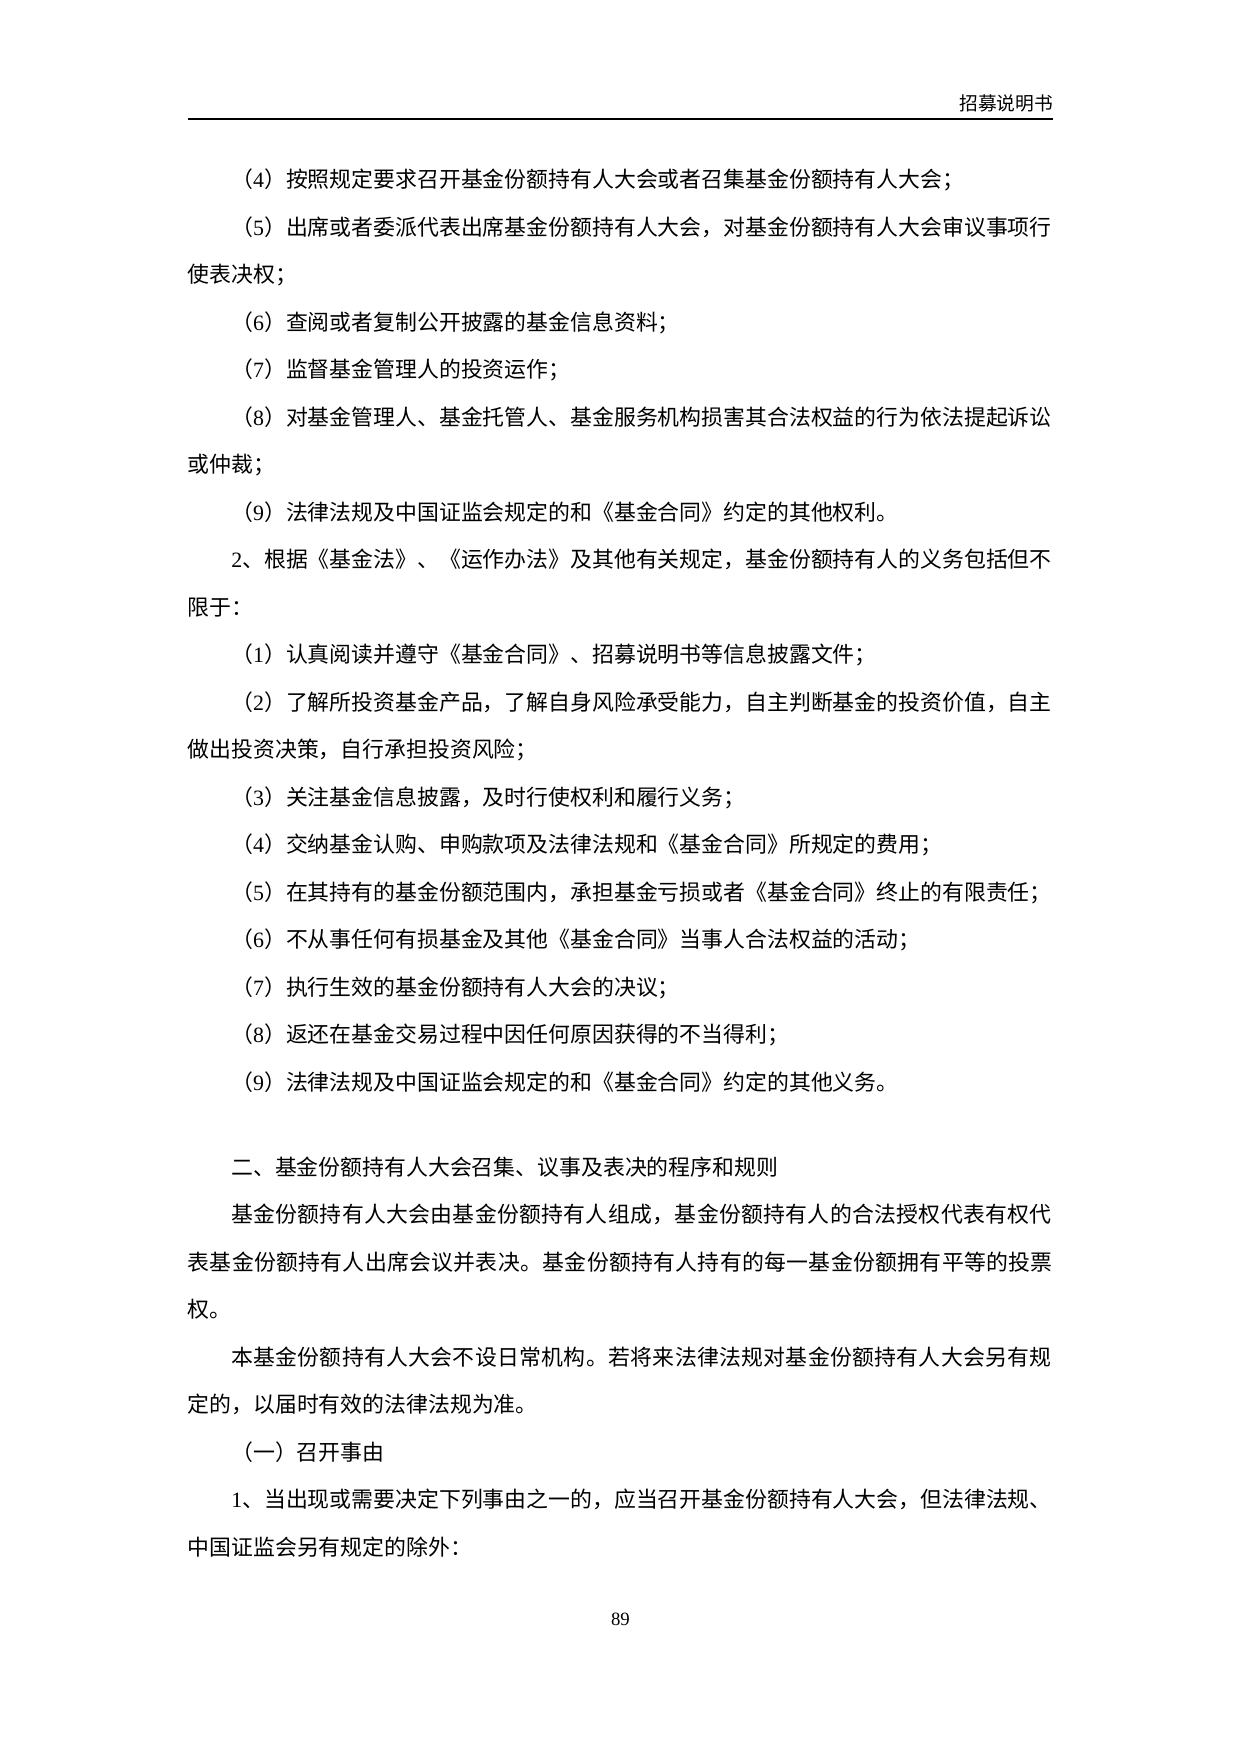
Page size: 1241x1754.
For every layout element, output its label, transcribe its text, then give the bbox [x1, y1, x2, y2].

text （7）执行生效的基金份额持有人大会的决议； [187, 969, 1053, 1001]
text （4）交纳基金认购、申购款项及法律法规和《基金合同》所规定的费用； [187, 827, 1053, 859]
text （6）不从事任何有损基金及其他《基金合同》当事人合法权益的活动； [187, 922, 1053, 954]
text （9）法律法规及中国证监会规定的和《基金合同》约定的其他义务。 [187, 1064, 1053, 1096]
text （8）对基金管理人、基金托管人、基金服务机构损害其合法权益的行为依法提起诉讼或仲裁； [187, 399, 1053, 479]
text （9）法律法规及中国证监会规定的和《基金合同》约定的其他权利。 [187, 494, 1053, 526]
text （5）出席或者委派代表出席基金份额持有人大会，对基金份额持有人大会审议事项行使表决权； [187, 209, 1053, 289]
text （4）按照规定要求召开基金份额持有人大会或者召集基金份额持有人大会； [187, 162, 1053, 194]
text （7）监督基金管理人的投资运作； [187, 352, 1053, 384]
text （2）了解所投资基金产品，了解自身风险承受能力，自主判断基金的投资价值，自主做出投资决策，自行承担投资风险； [187, 684, 1053, 764]
text （一）召开事由 [187, 1435, 1053, 1466]
text （3）关注基金信息披露，及时行使权利和履行义务； [187, 779, 1053, 811]
text （6）查阅或者复制公开披露的基金信息资料； [187, 304, 1053, 336]
text （1）认真阅读并遵守《基金合同》、招募说明书等信息披露文件； [187, 637, 1053, 669]
text 2、根据《基金法》、《运作办法》及其他有关规定，基金份额持有人的义务包括但不限于： [187, 542, 1053, 621]
text 本基金份额持有人大会不设日常机构。若将来法律法规对基金份额持有人大会另有规定的，以届时有效的法律法规为准。 [187, 1340, 1053, 1419]
text 二、基金份额持有人大会召集、议事及表决的程序和规则 [187, 1150, 1053, 1181]
text 基金份额持有人大会由基金份额持有人组成，基金份额持有人的合法授权代表有权代表基金份额持有人出席会议并表决。基金份额持有人持有的每一基金份额拥有平等的投票权。 [187, 1197, 1053, 1324]
text 1、当出现或需要决定下列事由之一的，应当召开基金份额持有人大会，但法律法规、中国证监会另有规定的除外： [187, 1482, 1053, 1561]
text （5）在其持有的基金份额范围内，承担基金亏损或者《基金合同》终止的有限责任； [187, 874, 1053, 906]
text （8）返还在基金交易过程中因任何原因获得的不当得利； [187, 1017, 1053, 1049]
